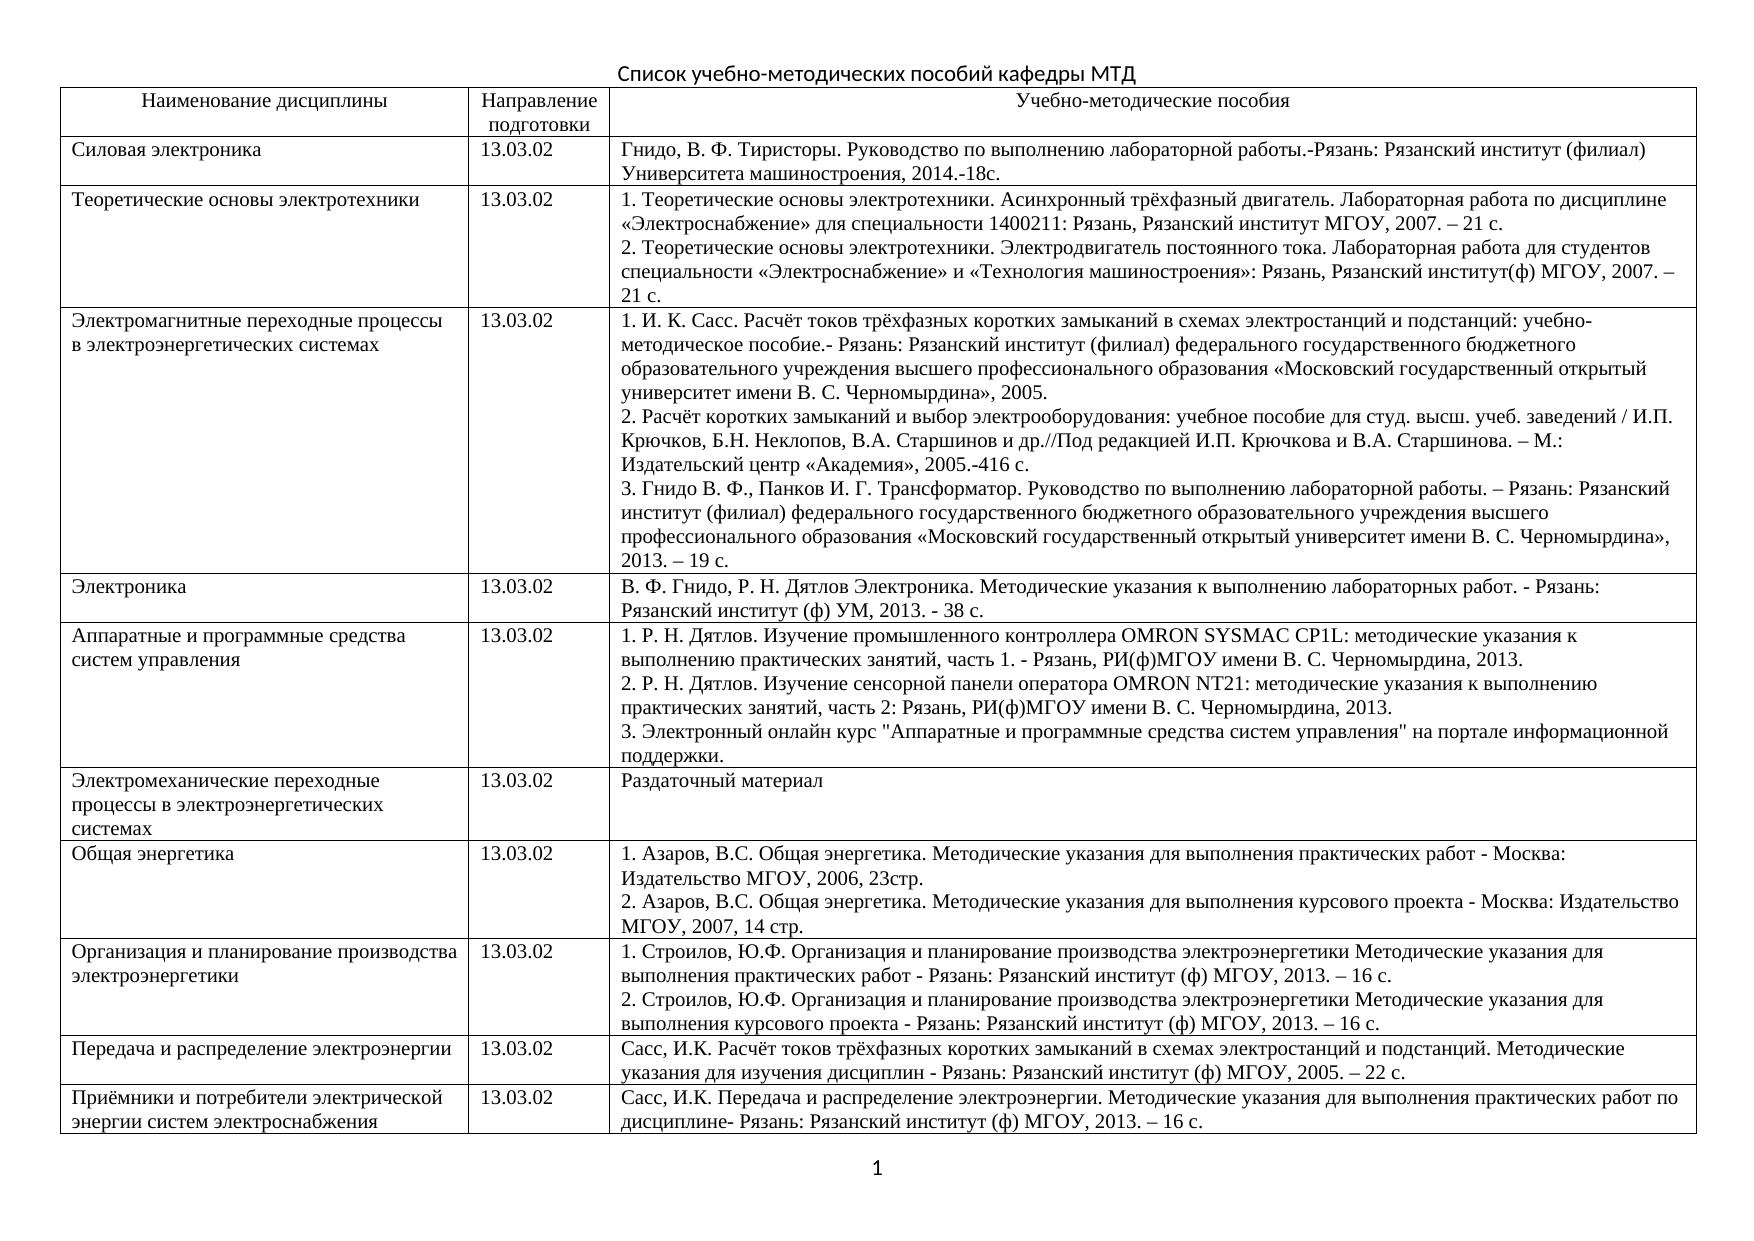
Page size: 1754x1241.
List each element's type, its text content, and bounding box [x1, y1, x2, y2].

table_header Наименование дисциплины [61, 88, 468, 136]
table_cell Гнидо, В. Ф. Тиристоры. Руководство по выполнению лабораторной работы.-Рязань: Рязанский институт (филиал) Университета машиностроения, 2014.-18с. [610, 137, 1696, 185]
table_cell Сасс, И.К. Передача и распределение электроэнергии. Методические указания для выполнения практических работ по дисциплине- Рязань: Рязанский институт (ф) МГОУ, 2013. – 16 с. [610, 1085, 1696, 1133]
table_header Учебно-методические пособия [610, 88, 1696, 136]
table_cell 1. Азаров, В.С. Общая энергетика. Методические указания для выполнения практических работ - Москва: Издательство МГОУ, 2006, 23стр. 2. Азаров, В.С. Общая энергетика. Методические указания для выполнения курсового проекта - Москва: Издательство МГОУ, 2007, 14 стр. [610, 841, 1696, 938]
table_cell 13.03.02 [469, 841, 609, 938]
table_cell Аппаратные и программные средства систем управления [61, 623, 468, 767]
table_header Направление подготовки [469, 88, 609, 136]
table_cell Электромеханические переходные процессы в электроэнергетических системах [61, 768, 468, 840]
table_cell 13.03.02 [469, 1036, 609, 1084]
table_cell 13.03.02 [469, 1085, 609, 1133]
table_cell 1. И. К. Сасс. Расчёт токов трёхфазных коротких замыканий в схемах электростанций и подстанций: учебно-методическое пособие.- Рязань: Рязанский институт (филиал) федерального государственного бюджетного образовательного учреждения высшего профессионального образования «Московский государственный открытый университет имени В. С. Черномырдина», 2005. 2. Расчёт коротких замыканий и выбор электрооборудования: учебное пособие для студ. высш. учеб. заведений / И.П. Крючков, Б.Н. Неклопов, В.А. Старшинов и др.//Под редакцией И.П. Крючкова и В.А. Старшинова. – М.: Издательский центр «Академия», 2005.-416 с. 3. Гнидо В. Ф., Панков И. Г. Трансформатор. Руководство по выполнению лабораторной работы. – Рязань: Рязанский институт (филиал) федерального государственного бюджетного образовательного учреждения высшего профессионального образования «Московский государственный открытый университет имени В. С. Черномырдина», 2013. – 19 с. [610, 308, 1696, 572]
table_cell Организация и планирование производства электроэнергетики [61, 939, 468, 1035]
table_cell 13.03.02 [469, 186, 609, 307]
table_cell Передача и распределение электроэнергии [61, 1036, 468, 1084]
table_cell Общая энергетика [61, 841, 468, 938]
table_cell Силовая электроника [61, 137, 468, 185]
table_cell 1. Строилов, Ю.Ф. Организация и планирование производства электроэнергетики Методические указания для выполнения практических работ - Рязань: Рязанский институт (ф) МГОУ, 2013. – 16 с. 2. Строилов, Ю.Ф. Организация и планирование производства электроэнергетики Методические указания для выполнения курсового проекта - Рязань: Рязанский институт (ф) МГОУ, 2013. – 16 с. [610, 939, 1696, 1035]
table_cell 13.03.02 [469, 768, 609, 840]
table_cell 13.03.02 [469, 308, 609, 572]
table_cell В. Ф. Гнидо, Р. Н. Дятлов Электроника. Методические указания к выполнению лабораторных работ. - Рязань: Рязанский институт (ф) УМ, 2013. - 38 с. [610, 574, 1696, 622]
table_cell Электромагнитные переходные процессы в электроэнергетических системах [61, 308, 468, 572]
table_cell Приёмники и потребители электрической энергии систем электроснабжения [61, 1085, 468, 1133]
table_cell Электроника [61, 574, 468, 622]
table_cell 13.03.02 [469, 574, 609, 622]
table_cell Раздаточный материал [610, 768, 1696, 840]
table_cell 1. Р. Н. Дятлов. Изучение промышленного контроллера OMRON SYSMAC CP1L: методические указания к выполнению практических занятий, часть 1. - Рязань, РИ(ф)МГОУ имени В. С. Черномырдина, 2013. 2. Р. Н. Дятлов. Изучение сенсорной панели оператора OMRON NT21: методические указания к выполнению практических занятий, часть 2: Рязань, РИ(ф)МГОУ имени В. С. Черномырдина, 2013. 3. Электронный онлайн курс "Аппаратные и программные средства систем управления" на портале информационной поддержки. [610, 623, 1696, 767]
table_cell 1. Теоретические основы электротехники. Асинхронный трёхфазный двигатель. Лабораторная работа по дисциплине «Электроснабжение» для специальности 1400211: Рязань, Рязанский институт МГОУ, 2007. – 21 с. 2. Теоретические основы электротехники. Электродвигатель постоянного тока. Лабораторная работа для студентов специальности «Электроснабжение» и «Технология машиностроения»: Рязань, Рязанский институт(ф) МГОУ, 2007. – 21 с. [610, 186, 1696, 307]
table_cell 13.03.02 [469, 623, 609, 767]
table_cell 13.03.02 [469, 939, 609, 1035]
table_cell Теоретические основы электротехники [61, 186, 468, 307]
table_cell 13.03.02 [469, 137, 609, 185]
